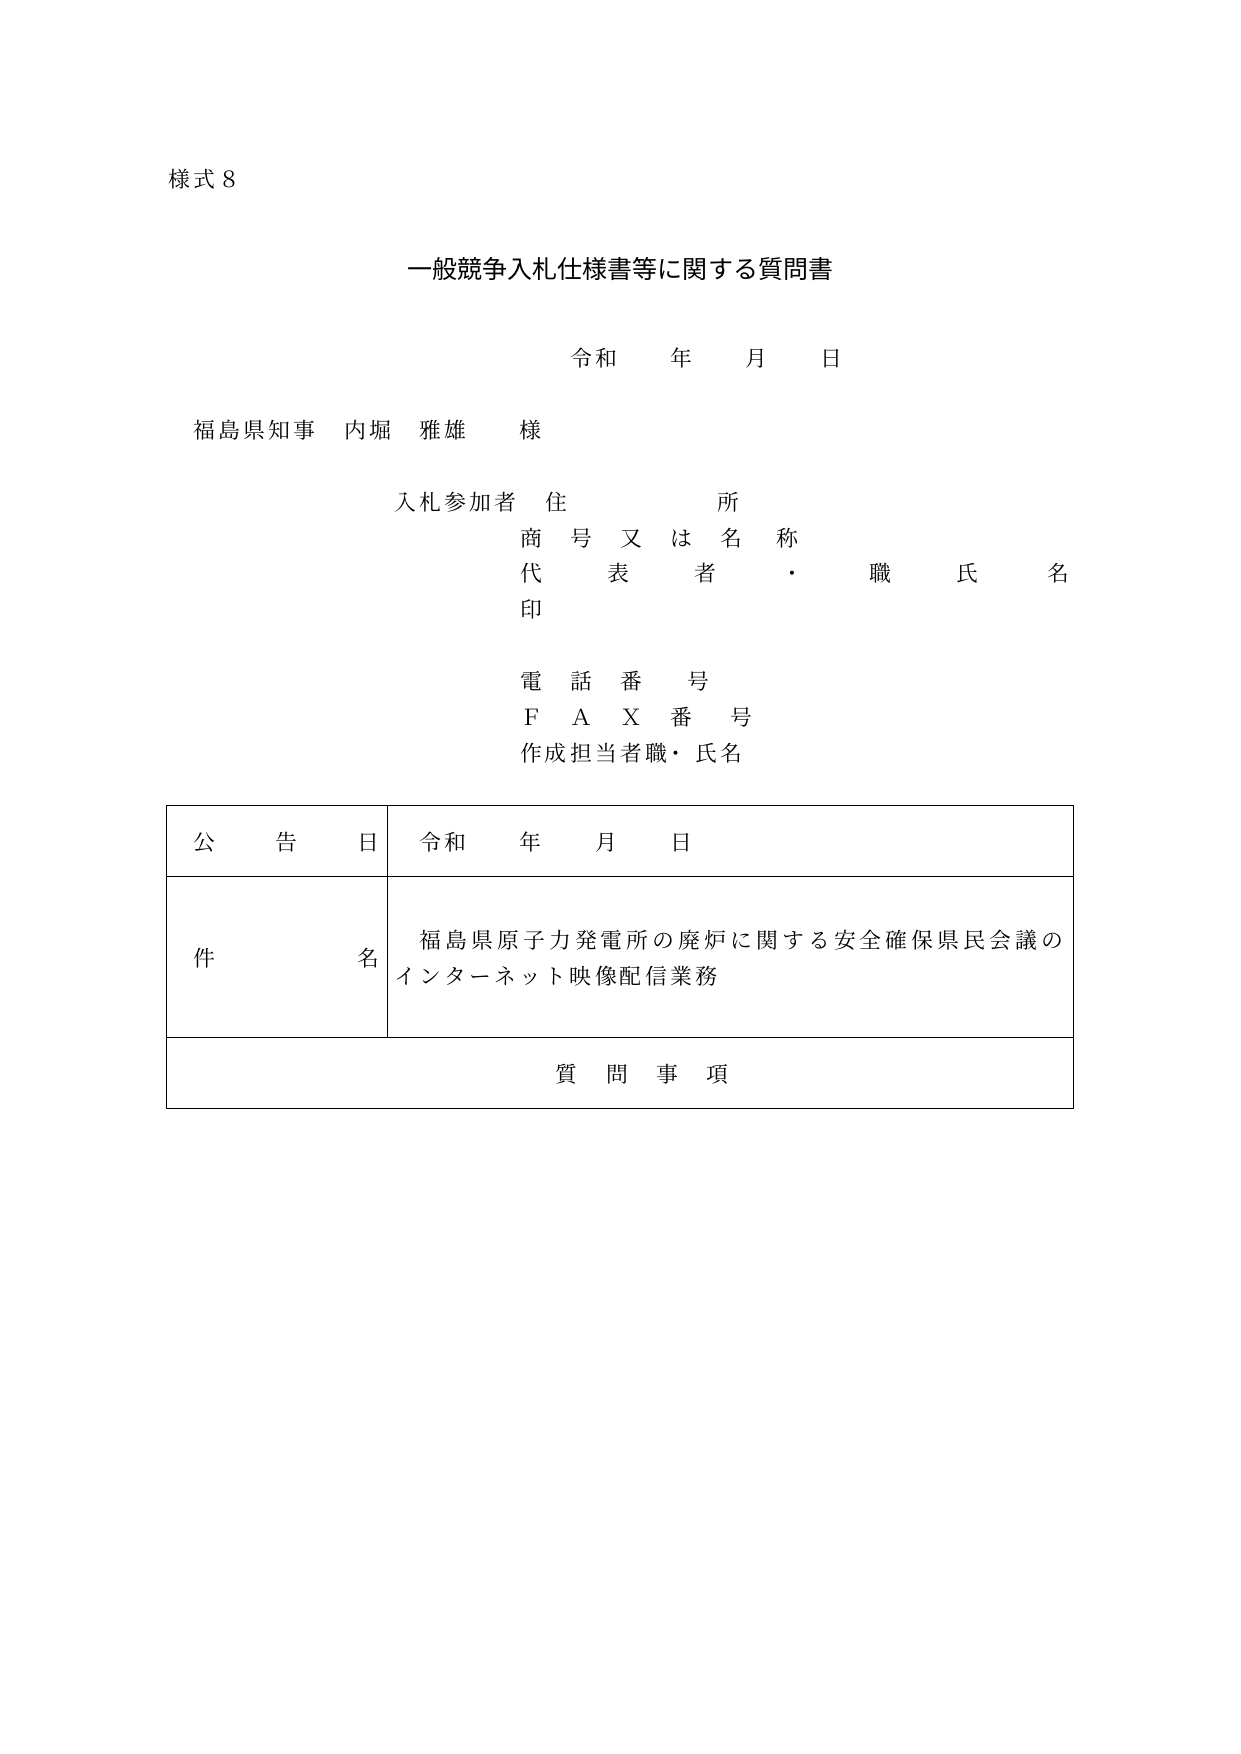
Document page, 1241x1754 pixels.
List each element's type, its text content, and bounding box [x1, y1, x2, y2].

text 入札参加者 住所 [374, 483, 1072, 519]
text 一般競争入札仕様書等に関する質問書 [168, 232, 1072, 304]
text 電話番号 [506, 662, 1072, 698]
table_cell 福島県原子力発電所の廃炉に関する安全確保県民会議のインターネット映像配信業務 [388, 877, 1073, 1037]
text 福島県知事 内堀 雅雄 様 [168, 411, 1072, 447]
table_cell 件名 [167, 877, 387, 1037]
text 様式８ [168, 160, 1072, 196]
text 商号又は名称 [506, 519, 1072, 554]
table_header 令和 年 月 日 [388, 806, 1073, 876]
text 令和 年 月 日 [168, 339, 1072, 375]
text 代表者・職氏名 印 [506, 554, 1072, 626]
text 作成担当者職･氏名 [506, 734, 1072, 769]
table_cell 質 問 事 項 [167, 1038, 1073, 1107]
text ＦＡＸ番号 [506, 698, 1072, 734]
table_header 公告日 [167, 806, 387, 876]
